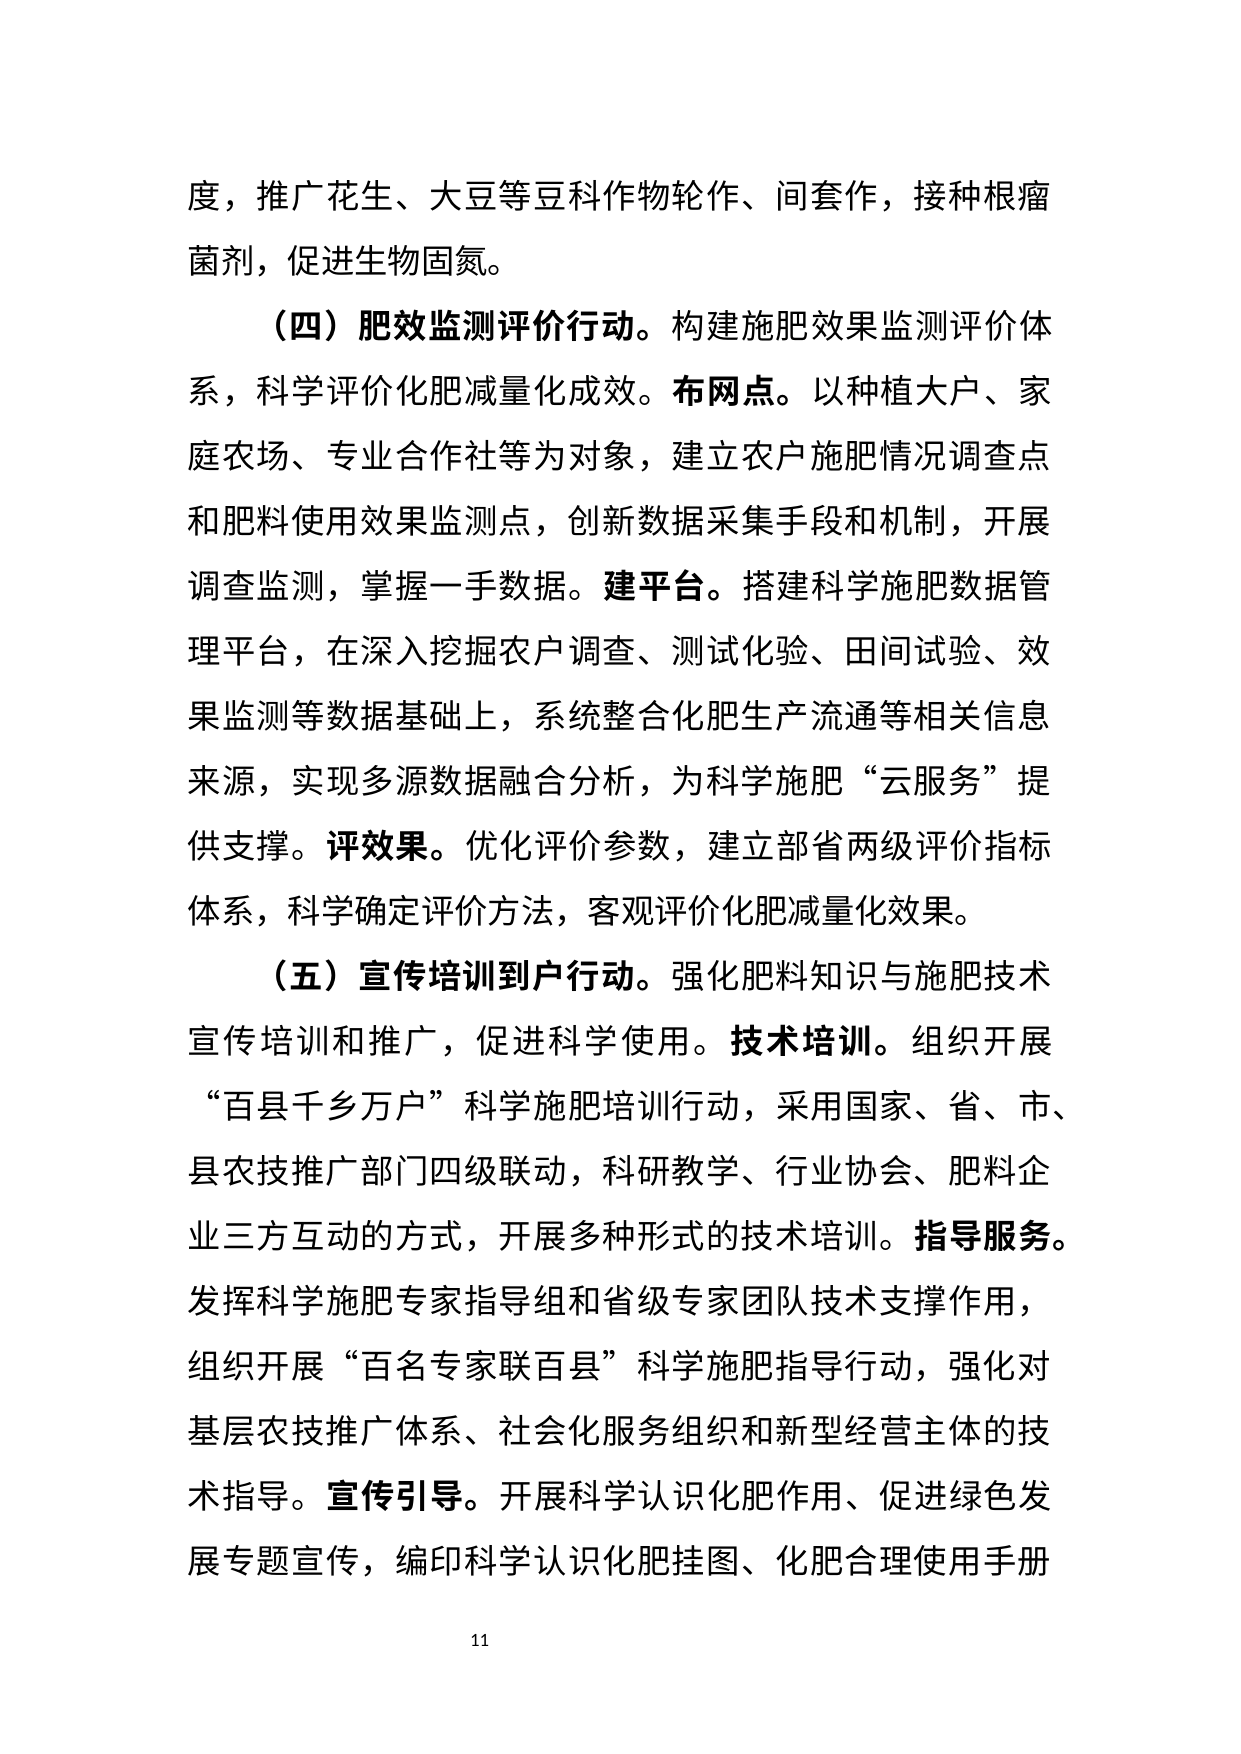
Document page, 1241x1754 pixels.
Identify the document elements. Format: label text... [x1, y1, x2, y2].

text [187, 162, 1053, 292]
text （四）肥效监测评价行动。构建施肥效果监测评价体系，科学评价化肥减量化成效。布网点。以种植大户、家庭农场、专业合作社等为对象，建立农户施肥情况调查点和肥料使用效果监测点，创新数据采集手段和机制，开展调查监测，掌握一手数据。建平台。搭建科学施肥数据管理平台，在深入挖掘农户调查、测试化验、田间试验、效果监测等数据基础上，系统整合化肥生产流通等相关信息来源，实现多源数据融合分析，为科学施肥“云服务”提供支撑。评效果。优化评价参数，建立部省两级评价指标体系，科学确定评价方法，客观评价化肥减量化效果。 [187, 292, 1053, 942]
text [187, 942, 1053, 1592]
